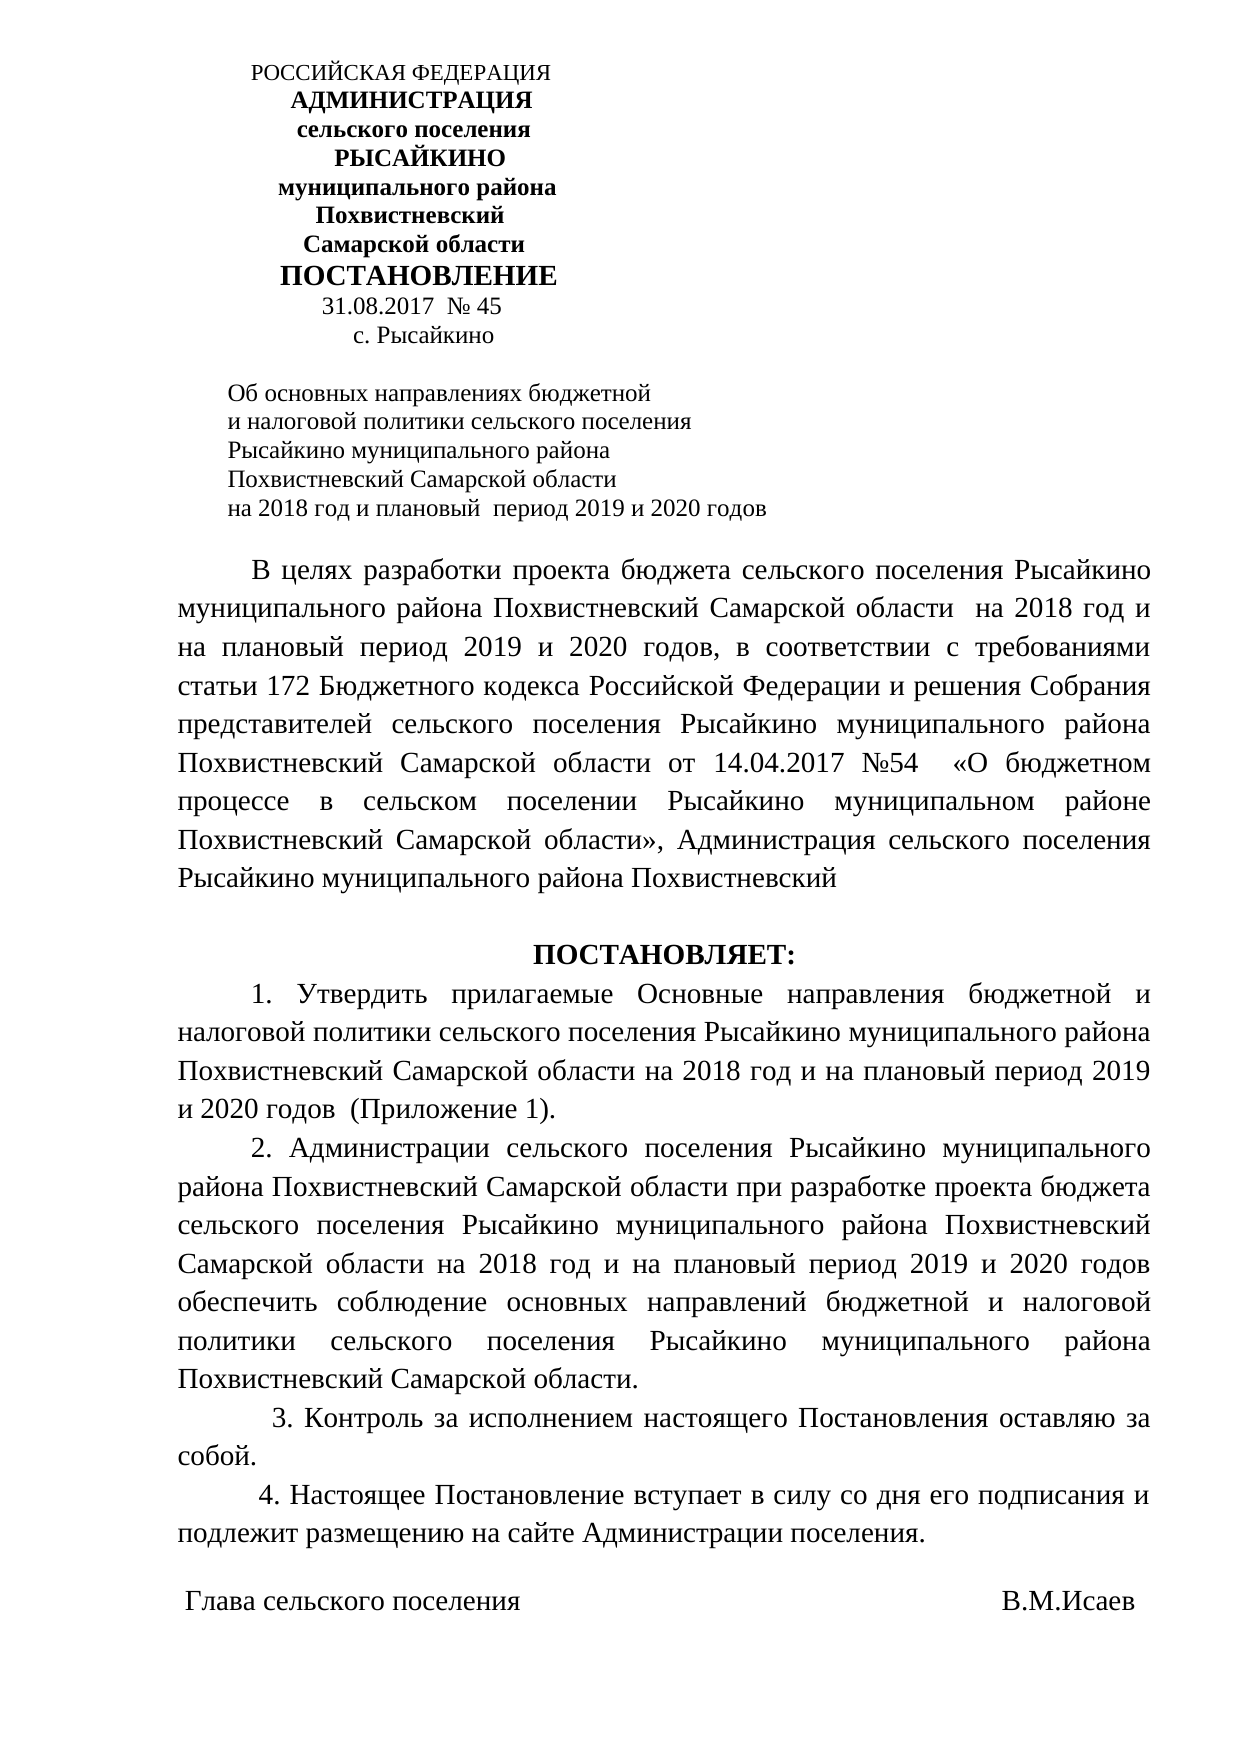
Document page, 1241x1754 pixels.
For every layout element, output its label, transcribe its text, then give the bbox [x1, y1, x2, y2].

text Об основных направлениях бюджетной [177, 378, 1152, 406]
text и налоговой политики сельского поселения [177, 406, 1152, 435]
text Самарской области [177, 229, 1152, 258]
text ПОСТАНОВЛЯЕТ: [177, 937, 1152, 971]
text 3. Контроль за исполнением настоящего Постановления оставляю за собой. [177, 1400, 1152, 1472]
text Похвистневский Самарской области [177, 464, 1152, 493]
text 1. Утвердить прилагаемые Основные направления бюджетной и налоговой политики сельского поселения Рысайкино муниципального района Похвистневский Самарской области на 2018 год и на плановый период 2019 и 2020 годов (Приложение 1). [177, 976, 1152, 1125]
text 4. Настоящее Постановление вступает в силу со дня его подписания и подлежит размещению на сайте Администрации поселения. [177, 1477, 1152, 1549]
text 31.08.2017 № 45 [177, 291, 1152, 320]
text 2. Администрации сельского поселения Рысайкино муниципального района Похвистневский Самарской области при разработке проекта бюджета сельского поселения Рысайкино муниципального района Похвистневский Самарской области на 2018 год и на плановый период 2019 и 2020 годов обеспечить соблюдение основных направлений бюджетной и налоговой политики сельского поселения Рысайкино муниципального района Похвистневский Самарской области. [177, 1130, 1152, 1395]
text Глава сельского поселения В.М.Исаев [177, 1583, 1152, 1616]
text сельского поселения [177, 114, 1152, 143]
text Рысайкино муниципального района [177, 435, 1152, 464]
text ПОСТАНОВЛЕНИЕ [177, 258, 1152, 291]
text В целях разработки проекта бюджета сельского поселения Рысайкино муниципального района Похвистневский Самарской области на 2018 год и на плановый период 2019 и 2020 годов, в соответствии с требованиями статьи 172 Бюджетного кодекса Российской Федерации и решения Собрания представителей сельского поселения Рысайкино муниципального района Похвистневский Самарской области от 14.04.2017 №54 «О бюджетном процессе в сельском поселении Рысайкино муниципальном районе Похвистневский Самарской области», Администрация сельского поселения Рысайкино муниципального района Похвистневский [177, 552, 1152, 894]
text РОССИЙСКАЯ ФЕДЕРАЦИЯ [177, 59, 1152, 85]
text муниципального района [177, 172, 1152, 200]
text с. Рысайкино [177, 320, 1152, 349]
text РЫСАЙКИНО [177, 143, 1152, 172]
text на 2018 год и плановый период 2019 и 2020 годов [177, 493, 1152, 521]
text Похвистневский [177, 200, 1152, 229]
text АДМИНИСТРАЦИЯ [177, 85, 1152, 114]
